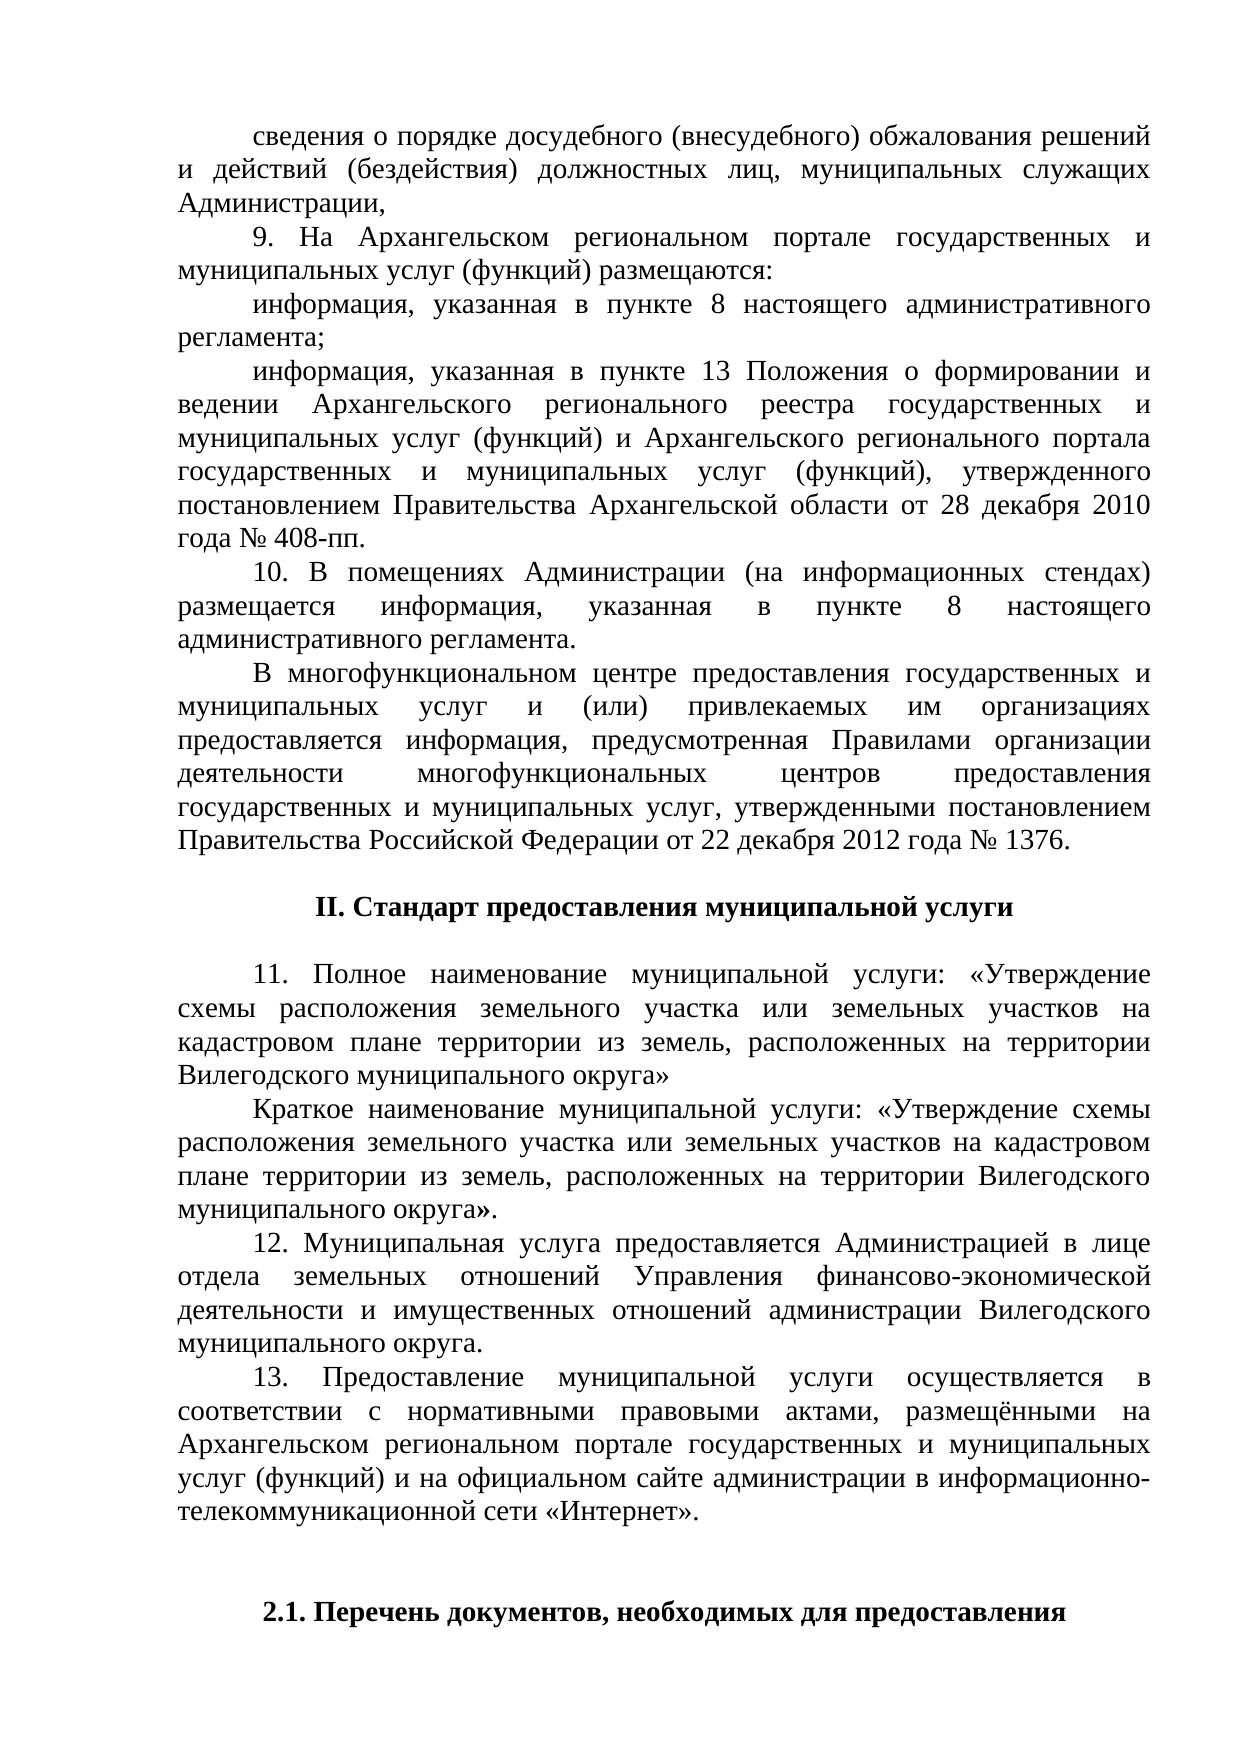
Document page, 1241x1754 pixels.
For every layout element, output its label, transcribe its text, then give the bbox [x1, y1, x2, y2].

text 9. На Архангельском региональном портале государственных и муниципальных услуг (функций) размещаются: [177, 219, 1152, 286]
text Краткое наименование муниципальной услуги: «Утверждение схемы расположения земельного участка или земельных участков на кадастровом плане территории из земель, расположенных на территории Вилегодского муниципального округа». [177, 1091, 1152, 1225]
text информация, указанная в пункте 8 настоящего административного регламента; [177, 286, 1152, 353]
text 12. Муниципальная услуга предоставляется Администрацией в лице отдела земельных отношений Управления финансово-экономической деятельности и имущественных отношений администрации Вилегодского муниципального округа. [177, 1225, 1152, 1359]
text 10. В помещениях Администрации (на информационных стендах) размещается информация, указанная в пункте 8 настоящего административного регламента. [177, 554, 1152, 655]
text II. Стандарт предоставления муниципальной услуги [177, 889, 1152, 923]
text сведения о порядке досудебного (внесудебного) обжалования решений и действий (бездействия) должностных лиц, муниципальных служащих Администрации, [177, 118, 1152, 219]
text В многофункциональном центре предоставления государственных и муниципальных услуг и (или) привлекаемых им организациях предоставляется информация, предусмотренная Правилами организации деятельности многофункциональных центров предоставления государственных и муниципальных услуг, утвержденными постановлением Правительства Российской Федерации от 22 декабря 2012 года № 1376. [177, 655, 1152, 856]
text 11. Полное наименование муниципальной услуги: «Утверждение схемы расположения земельного участка или земельных участков на кадастровом плане территории из земель, расположенных на территории Вилегодского муниципального округа» [177, 957, 1152, 1091]
text 13. Предоставление муниципальной услуги осуществляется в соответствии с нормативными правовыми актами, размещёнными на Архангельском региональном портале государственных и муниципальных услуг (функций) и на официальном сайте администрации в информационно-телекоммуникационной сети «Интернет». [177, 1359, 1152, 1527]
text информация, указанная в пункте 13 Положения о формировании и ведении Архангельского регионального реестра государственных и муниципальных услуг (функций) и Архангельского регионального портала государственных и муниципальных услуг (функций), утвержденного постановлением Правительства Архангельской области от 28 декабря 2010 года № 408-пп. [177, 353, 1152, 554]
text 2.1. Перечень документов, необходимых для предоставления [177, 1594, 1152, 1627]
